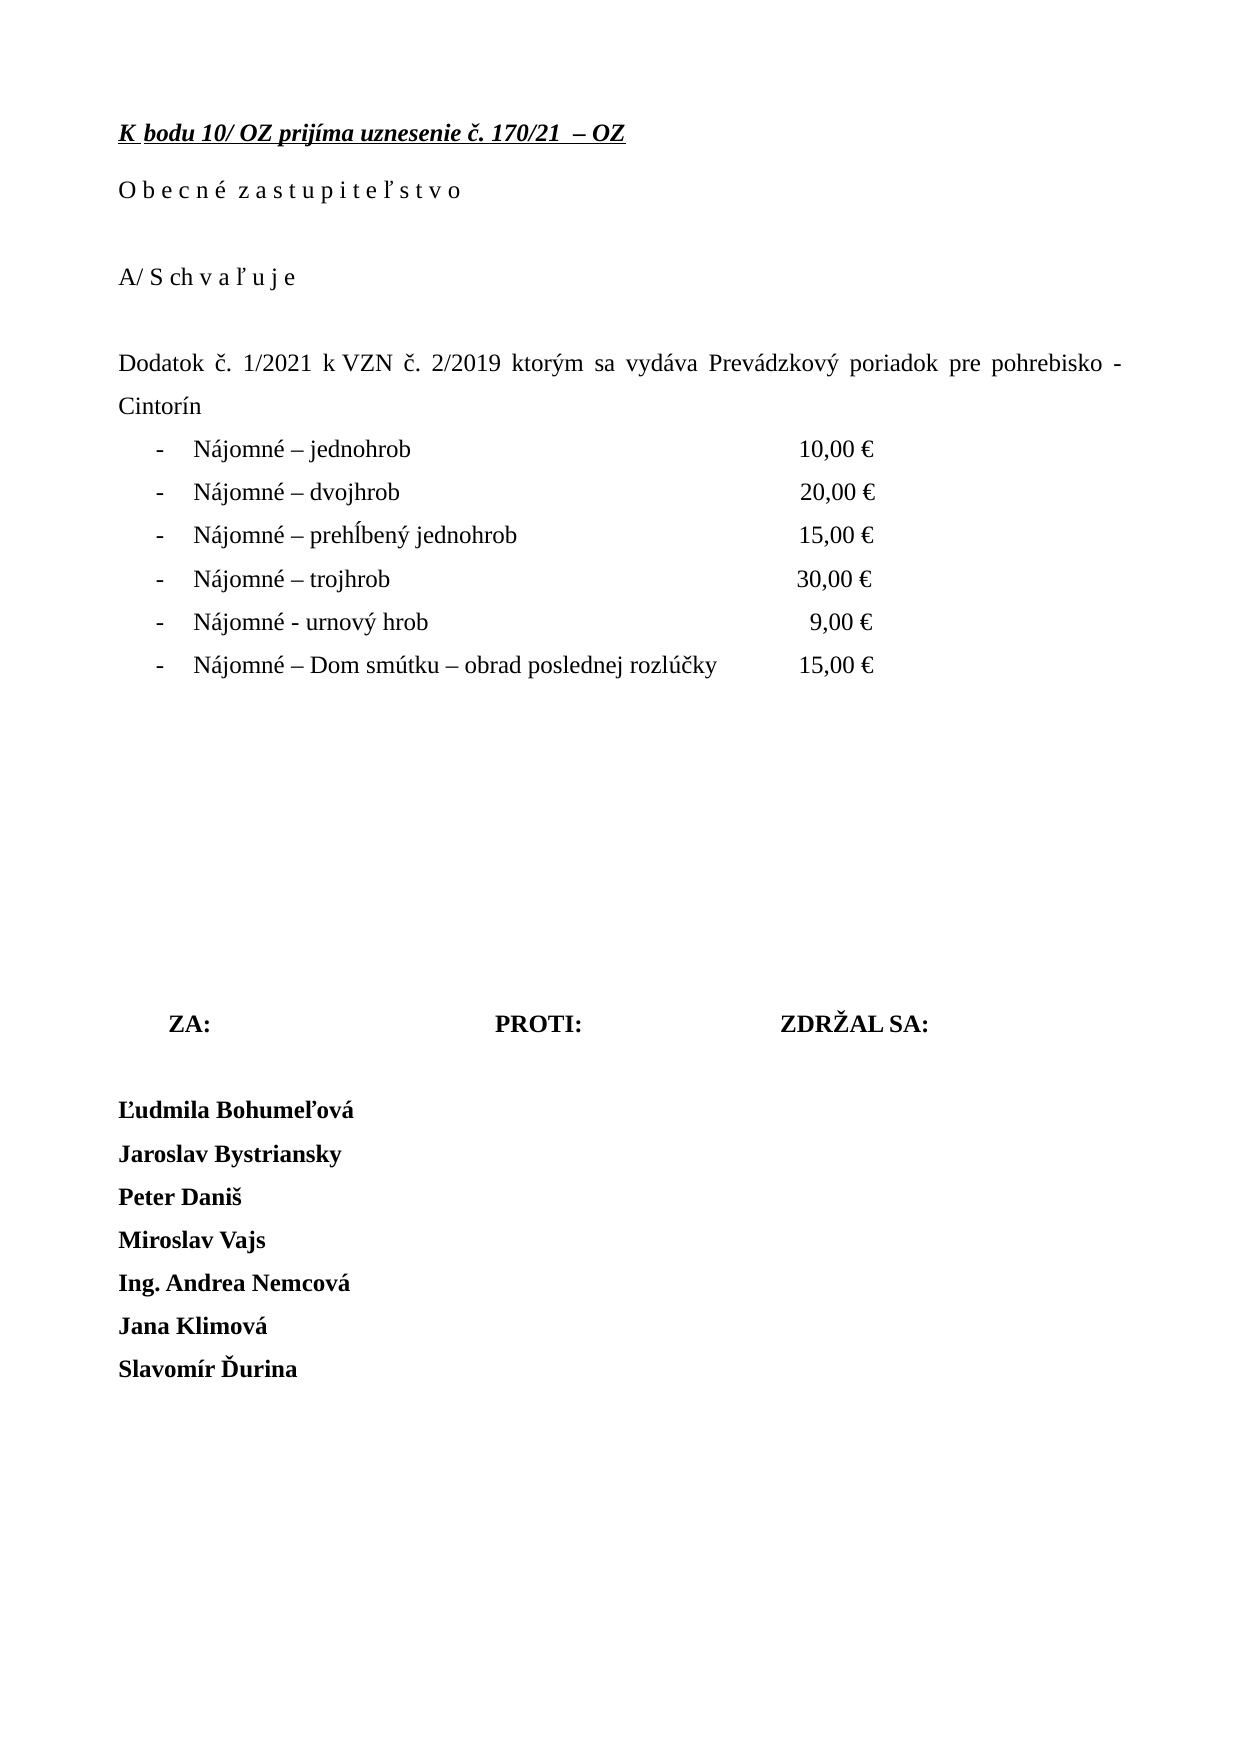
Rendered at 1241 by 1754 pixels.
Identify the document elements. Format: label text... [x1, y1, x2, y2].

text Slavomír Ďurina [118, 1354, 1122, 1383]
text Jana Klimová [118, 1311, 1122, 1340]
text A/ S ch v a ľ u j e [118, 262, 1122, 291]
list Nájomné – Dom smútku – obrad poslednej rozlúčky 15,00 € [156, 650, 1122, 679]
text K bodu 10/ OZ prijíma uznesenie č. 170/21 – OZ [118, 118, 1122, 147]
list Nájomné – jednohrob 10,00 € [156, 434, 1122, 463]
text ZA: PROTI: ZDRŽAL SA: [118, 1009, 1122, 1038]
text Jaroslav Bystriansky [118, 1139, 1122, 1167]
text Dodatok č. 1/2021 k VZN č. 2/2019 ktorým sa vydáva Prevádzkový poriadok pre pohrebisko - Cintorín [118, 348, 1122, 420]
text Miroslav Vajs [118, 1225, 1122, 1254]
text O b e c n é z a s t u p i t e ľ s t v o [118, 176, 1122, 204]
list Nájomné – dvojhrob 20,00 € [156, 477, 1122, 506]
list Nájomné – trojhrob 30,00 € [156, 564, 1122, 592]
list Nájomné – prehĺbený jednohrob 15,00 € [156, 521, 1122, 549]
list Nájomné - urnový hrob 9,00 € [156, 607, 1122, 636]
text Peter Daniš [118, 1182, 1122, 1211]
text Ing. Andrea Nemcová [118, 1268, 1122, 1297]
text Ľudmila Bohumeľová [118, 1096, 1122, 1124]
